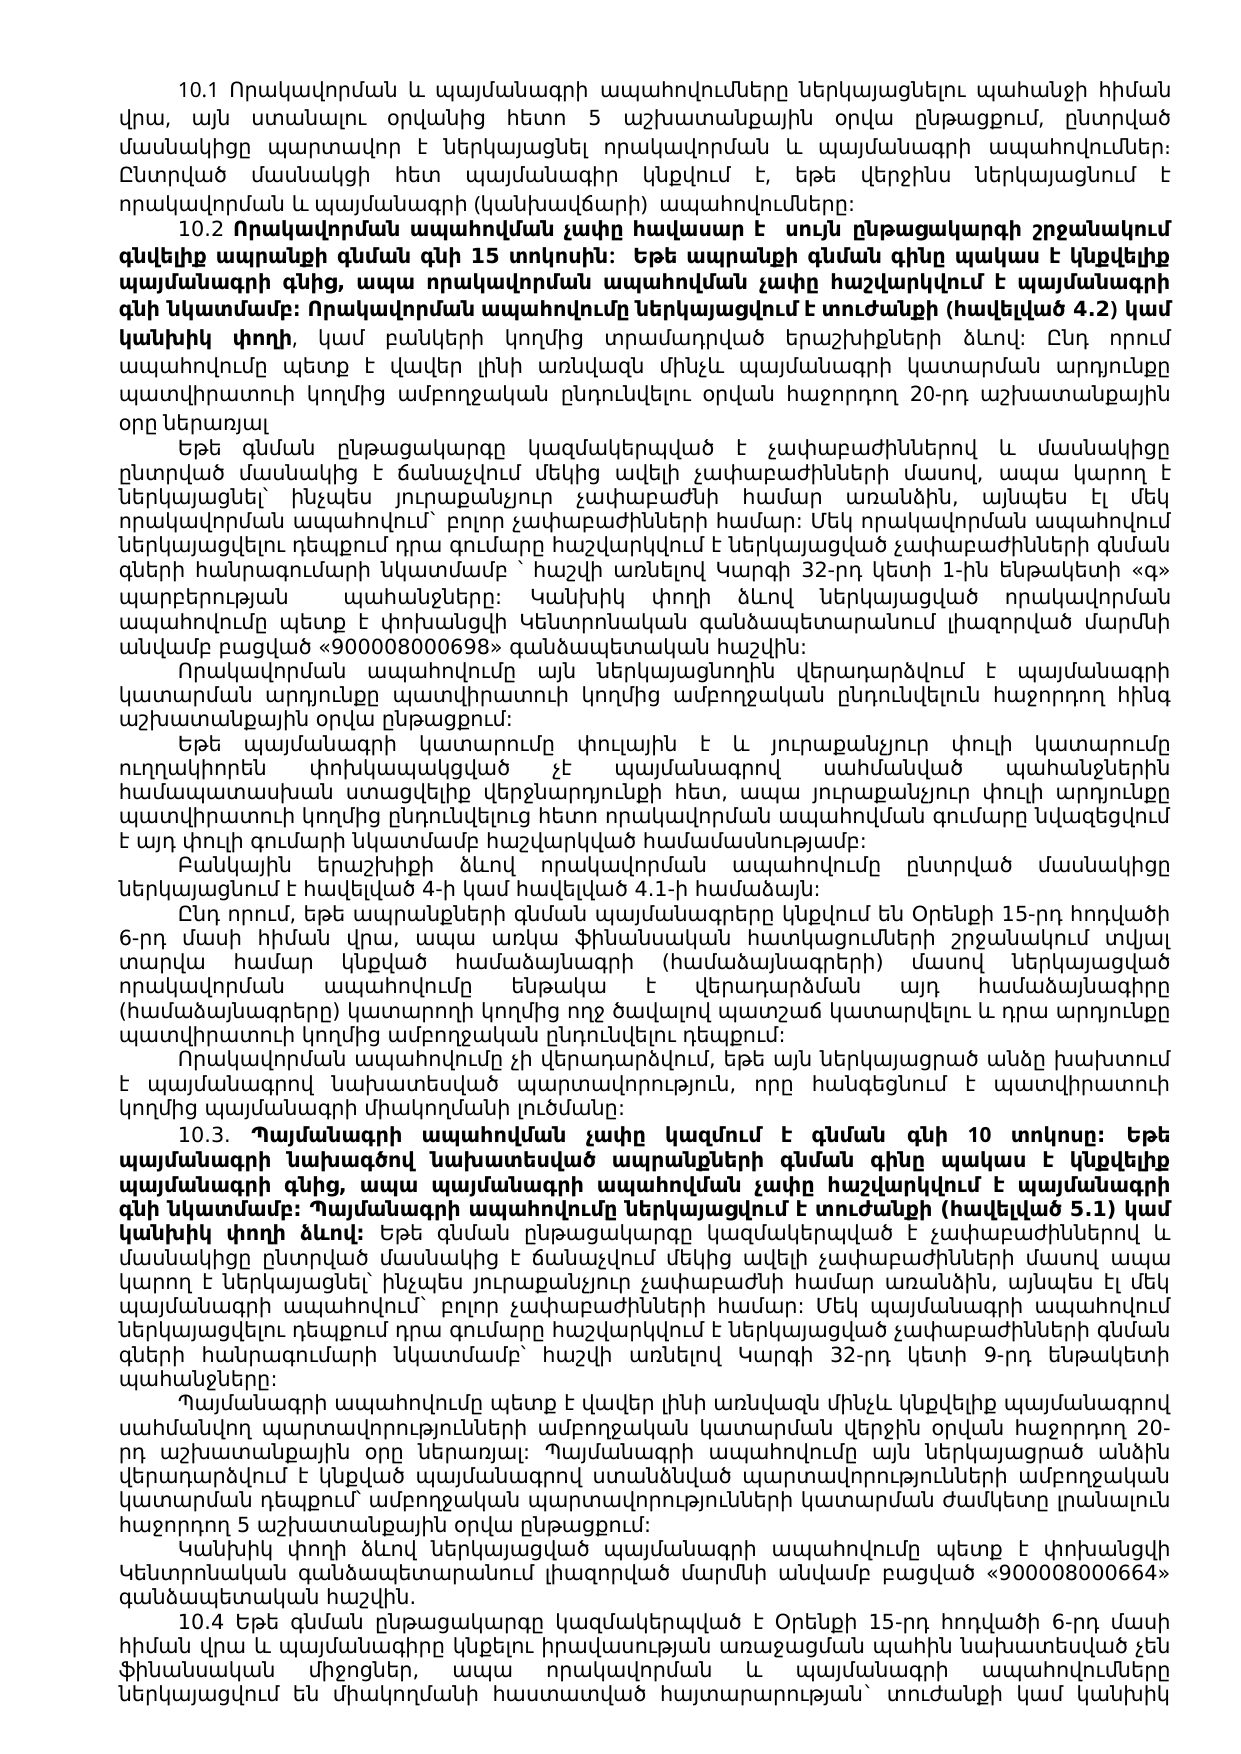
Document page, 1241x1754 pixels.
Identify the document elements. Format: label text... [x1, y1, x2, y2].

text 10.3. Պայմանագրի ապահովման չափը կազմում է գնման գնի 10 տոկոսը: Եթե պայմանագրի նախագծով նախատեսված ապրանքների գնման գինը պակաս է կնքվելիք պայմանագրի գնից, ապա պայմանագրի ապահովման չափը հաշվարկվում է պայմանագրի գնի նկատմամբ: Պայմանագրի ապահովումը ներկայացվում է տուժանքի (հավելված 5.1) կամ կանխիկ փողի ձևով: Եթե գնման ընթացակարգը կազմակերպված է չափաբաժիններով և մասնակիցը ընտրված մասնակից է ճանաչվում մեկից ավելի չափաբաժինների մասով ապա կարող է ներկայացնել՝ ինչպես յուրաքանչյուր չափաբաժնի համար առանձին, այնպես էլ մեկ պայմանագրի ապահովում` բոլոր չափաբաժինների համար: Մեկ պայմանագրի ապահովում ներկայացվելու դեպքում դրա գումարը հաշվարկվում է ներկայացված չափաբաժինների գնման գների հանրագումարի նկատմամբ՝ հաշվի առնելով Կարգի 32-րդ կետի 9-րդ ենթակետի պահանջները: [118, 1120, 1171, 1391]
text 10.2 Որակավորման ապահովման չափը հավասար է սույն ընթացակարգի շրջանակում գնվելիք ապրանքի գնման գնի 15 տոկոսին: Եթե ապրանքի գնման գինը պակաս է կնքվելիք պայմանագրի գնից, ապա որակավորման ապահովման չափը հաշվարկվում է պայմանագրի գնի նկատմամբ։ Որակավորման ապահովումը ներկայացվում է տուժանքի (հավելված 4.2) կամ կանխիկ փողի, կամ բանկերի կողմից տրամադրված երաշխիքների ձևով: Ընդ որում ապահովումը պետք է վավեր լինի առնվազն մինչև պայմանագրի կատարման արդյունքը պատվիրատուի կողմից ամբողջական ընդունվելու օրվան հաջորդող 20-րդ աշխատանքային օրը ներառյալ [118, 217, 1171, 436]
text Որակավորման ապահովումը չի վերադարձվում, եթե այն ներկայացրած անձը խախտում է պայմանագրով նախատեսված պարտավորություն, որը հանգեցնում է պատվիրատուի կողմից պայմանագրի միակողմանի լուծմանը: [118, 1047, 1171, 1120]
text Ընդ որում, եթե ապրանքների գնման պայմանագրերը կնքվում են Օրենքի 15-րդ հոդվածի 6-րդ մասի հիման վրա, ապա առկա ֆինանսական հատկացումների շրջանակում տվյալ տարվա համար կնքված համաձայնագրի (համաձայնագրերի) մասով ներկայացված որակավորման ապահովումը ենթակա է վերադարձման այդ համաձայնագիրը (համաձայնագրերը) կատարողի կողմից ողջ ծավալով պատշաճ կատարվելու և դրա արդյունքը պատվիրատուի կողմից ամբողջական ընդունվելու դեպքում: [118, 902, 1171, 1047]
text Բանկային երաշխիքի ձևով որակավորման ապահովումը ընտրված մասնակիցը ներկայացնում է հավելված 4-ի կամ հավելված 4.1-ի համաձայն: [118, 853, 1171, 902]
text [118, 1610, 1171, 1707]
text Եթե գնման ընթացակարգը կազմակերպված է չափաբաժիններով և մասնակիցը ընտրված մասնակից է ճանաչվում մեկից ավելի չափաբաժինների մասով, ապա կարող է ներկայացնել՝ ինչպես յուրաքանչյուր չափաբաժնի համար առանձին, այնպես էլ մեկ որակավորման ապահովում` բոլոր չափաբաժինների համար: Մեկ որակավորման ապահովում ներկայացվելու դեպքում դրա գումարը հաշվարկվում է ներկայացված չափաբաժինների գնման գների հանրագումարի նկատմամբ ՝ հաշվի առնելով Կարգի 32-րդ կետի 1-ին ենթակետի «գ» պարբերության պահանջները: Կանխիկ փողի ձևով ներկայացված որակավորման ապահովումը պետք է փոխանցվի Կենտրոնական գանձապետարանում լիազորված մարմնի անվամբ բացված «900008000698» գանձապետական հաշվին: [118, 436, 1171, 659]
text Կանխիկ փողի ձևով ներկայացված պայմանագրի ապահովումը պետք է փոխանցվի Կենտրոնական գանձապետարանում լիազորված մարմնի անվամբ բացված «900008000664» գանձապետական հաշվին. [118, 1537, 1171, 1610]
text Եթե պայմանագրի կատարումը փուլային է և յուրաքանչյուր փուլի կատարումը ուղղակիորեն փոխկապակցված չէ պայմանագրով սահմանված պահանջներին համապատասխան ստացվելիք վերջնարդյունքի հետ, ապա յուրաքանչյուր փուլի արդյունքը պատվիրատուի կողմից ընդունվելուց հետո որակավորման ապահովման գումարը նվազեցվում է այդ փուլի գումարի նկատմամբ հաշվարկված համամասնությամբ: [118, 732, 1171, 853]
text Որակավորման ապահովումը այն ներկայացնողին վերադարձվում է պայմանագրի կատարման արդյունքը պատվիրատուի կողմից ամբողջական ընդունվելուն հաջորդող հինգ աշխատանքային օրվա ընթացքում: [118, 659, 1171, 732]
text Պայմանագրի ապահովումը պետք է վավեր լինի առնվազն մինչև կնքվելիք պայմանագրով սահմանվող պարտավորությունների ամբողջական կատարման վերջին օրվան հաջորդող 20-րդ աշխատանքային օրը ներառյալ: Պայմանագրի ապահովումը այն ներկայացրած անձին վերադարձվում է կնքված պայմանագրով ստանձնված պարտավորությունների ամբողջական կատարման դեպքում՝ ամբողջական պարտավորությունների կատարման ժամկետը լրանալուն հաջորդող 5 աշխատանքային օրվա ընթացքում: [118, 1391, 1171, 1537]
text 10.1 Որակավորման և պայմանագրի ապահովումները ներկայացնելու պահանջի հիման վրա, այն ստանալու օրվանից հետո 5 աշխատանքային օրվա ընթացքում, ընտրված մասնակիցը պարտավոր է ներկայացնել որակավորման և պայմանագրի ապահովումներ։ Ընտրված մասնակցի հետ պայմանագիր կնքվում է, եթե վերջինս ներկայացնում է որակավորման և պայմանագրի (կանխավճարի) ապահովումները: [118, 75, 1171, 217]
